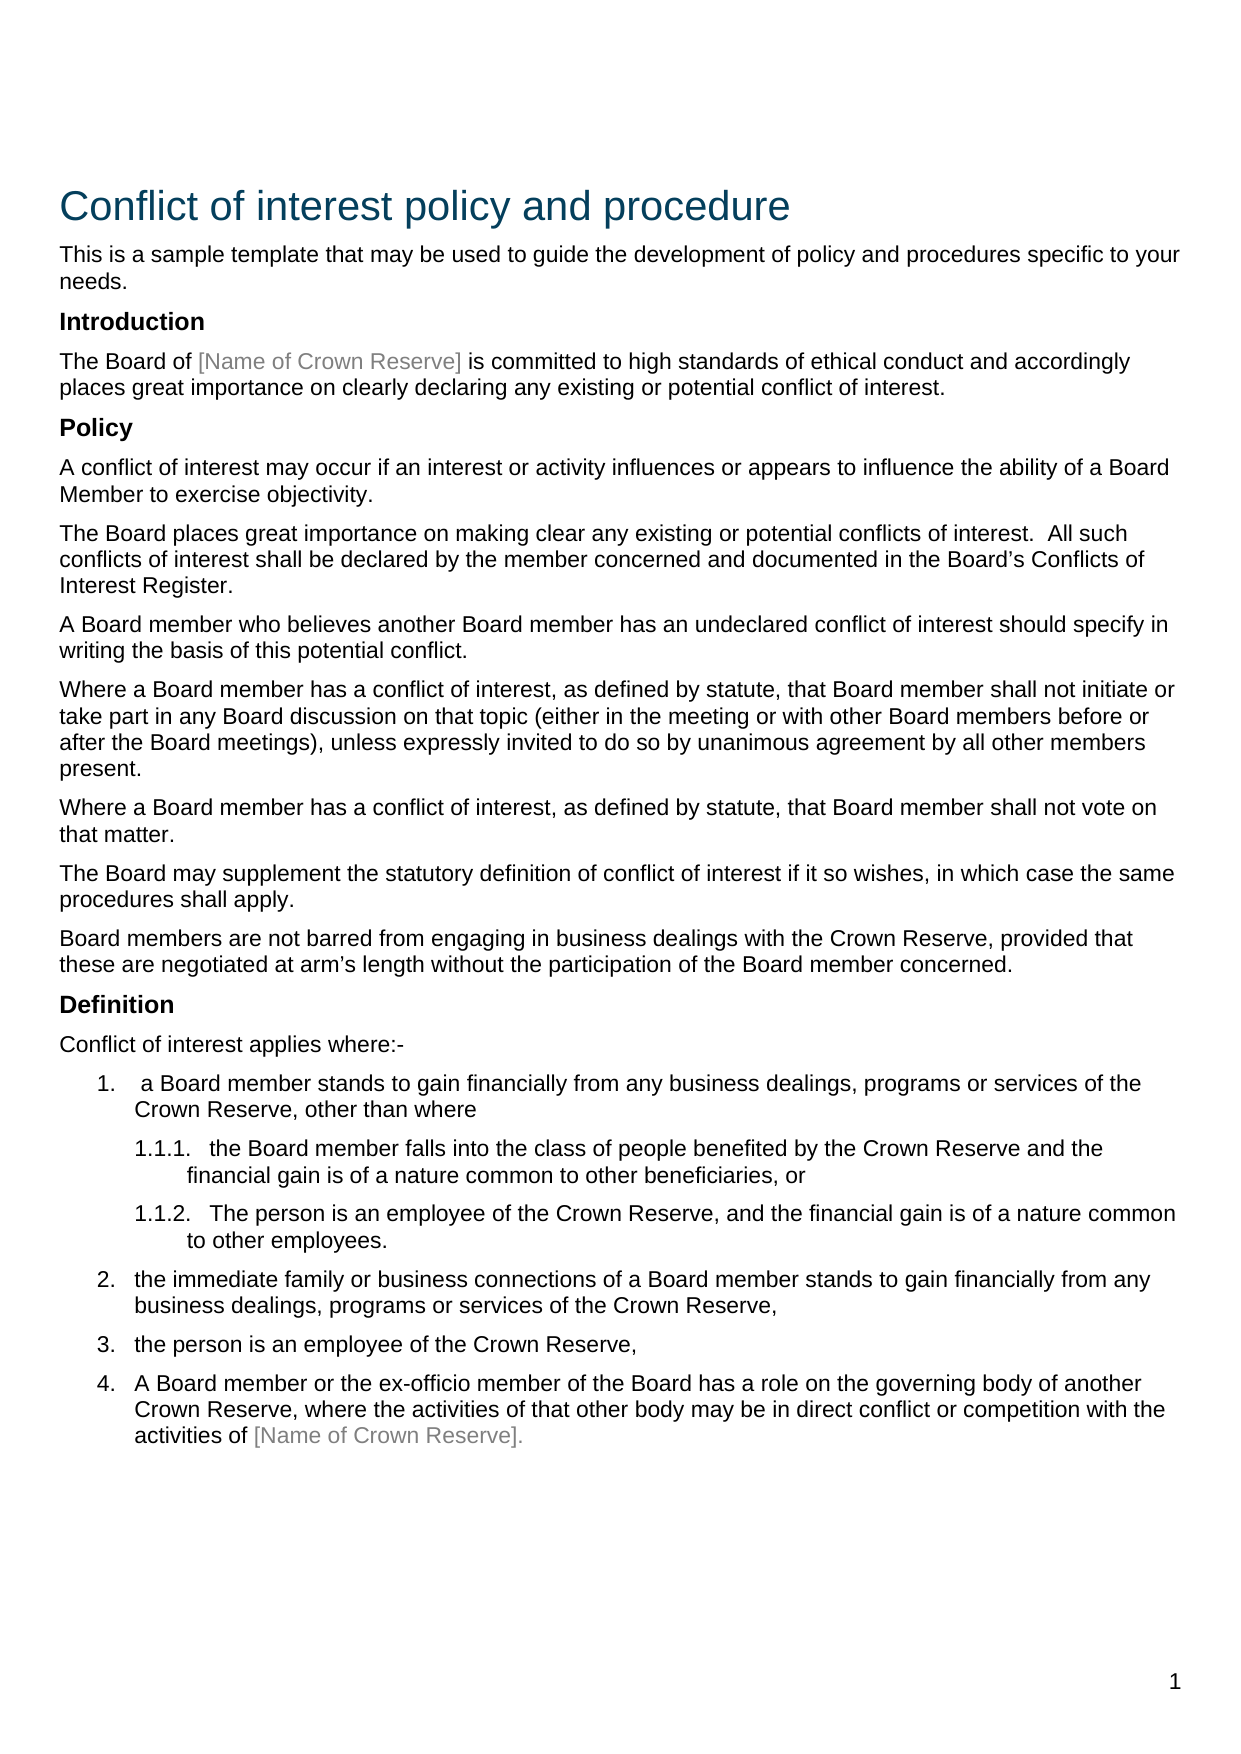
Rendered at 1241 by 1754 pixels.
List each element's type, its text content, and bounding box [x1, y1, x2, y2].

list the person is an employee of the Crown Reserve, [97, 1331, 1181, 1357]
text A Board member who believes another Board member has an undeclared conflict of interest should specify in writing the basis of this potential conflict. [59, 611, 1181, 664]
text Where a Board member has a conflict of interest, as defined by statute, that Board member shall not vote on that matter. [59, 794, 1181, 847]
text The Board of [Name of Crown Reserve] is committed to high standards of ethical conduct and accordingly places great importance on clearly declaring any existing or potential conflict of interest. [59, 348, 1181, 401]
list the Board member falls into the class of people benefited by the Crown Reserve and the financial gain is of a nature common to other beneficiaries, or [134, 1135, 1181, 1188]
text Conflict of interest applies where:- [59, 1031, 1181, 1057]
list The person is an employee of the Crown Reserve, and the financial gain is of a nature common to other employees. [134, 1200, 1181, 1253]
text This is a sample template that may be used to guide the development of policy and procedures specific to your needs. [59, 241, 1181, 294]
text Definition [59, 990, 1181, 1019]
list A Board member or the ex-officio member of the Board has a role on the governing body of another Crown Reserve, where the activities of that other body may be in direct conflict or competition with the activities of [Name of Crown Reserve]. [97, 1370, 1181, 1449]
list the immediate family or business connections of a Board member stands to gain financially from any business dealings, programs or services of the Crown Reserve, [97, 1266, 1181, 1318]
text Where a Board member has a conflict of interest, as defined by statute, that Board member shall not initiate or take part in any Board discussion on that topic (either in the meeting or with other Board members before or after the Board meetings), unless expressly invited to do so by unanimous agreement by all other members present. [59, 676, 1181, 782]
text The Board may supplement the statutory definition of conflict of interest if it so wishes, in which case the same procedures shall apply. [59, 859, 1181, 912]
text A conflict of interest may occur if an interest or activity influences or appears to influence the ability of a Board Member to exercise objectivity. [59, 454, 1181, 507]
text Introduction [59, 307, 1181, 335]
list a Board member stands to gain financially from any business dealings, programs or services of the Crown Reserve, other than where [97, 1070, 1181, 1123]
subtitle Conflict of interest policy and procedure [59, 181, 1181, 229]
text The Board places great importance on making clear any existing or potential conflicts of interest. All such conflicts of interest shall be declared by the member concerned and documented in the Board’s Conflicts of Interest Register. [59, 519, 1181, 599]
text Board members are not barred from engaging in business dealings with the Crown Reserve, provided that these are negotiated at arm’s length without the participation of the Board member concerned. [59, 925, 1181, 977]
text Policy [59, 413, 1181, 442]
